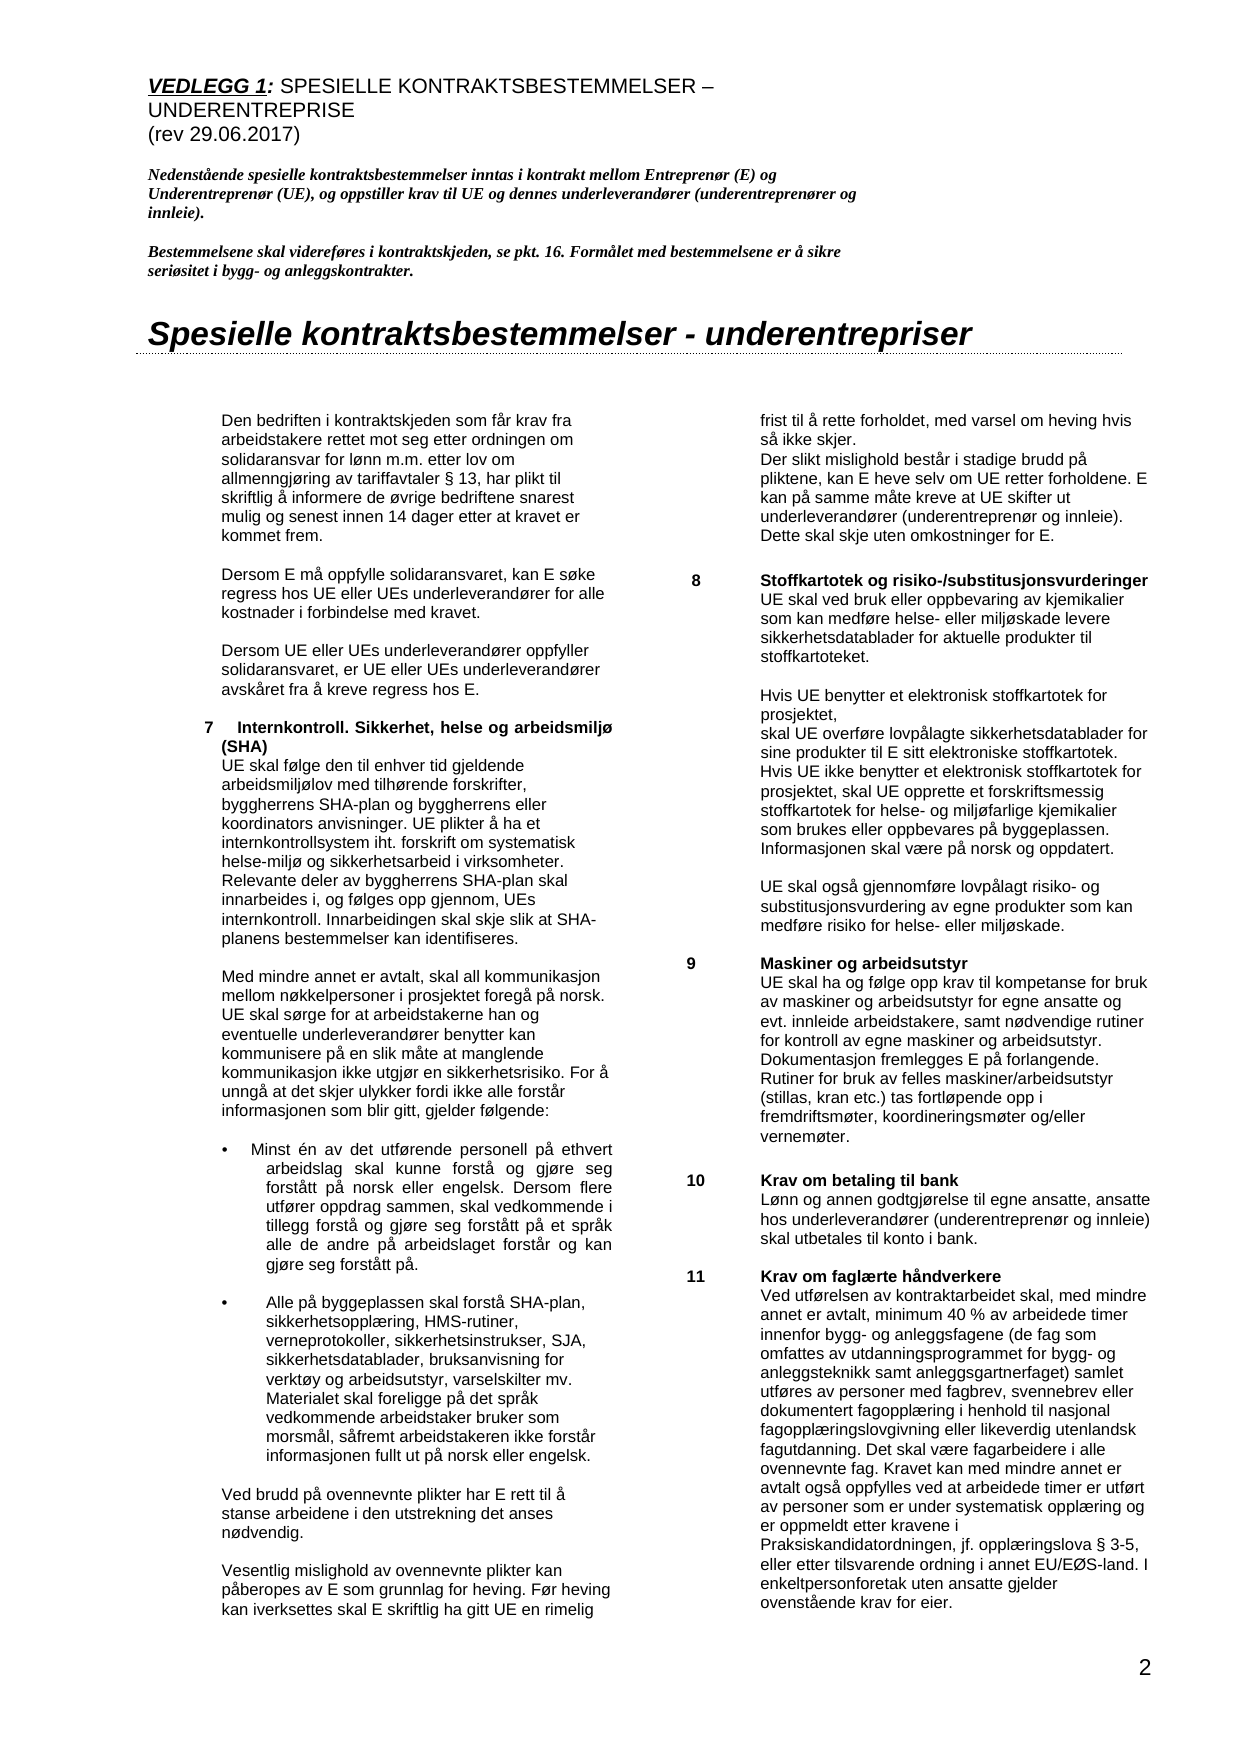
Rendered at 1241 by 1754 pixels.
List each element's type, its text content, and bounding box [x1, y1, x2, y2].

text 10 Krav om betaling til bank [686, 1171, 1152, 1190]
list Dersom UE eller UEs underleverandører oppfyller solidaransvaret, er UE eller UEs underleverandører avskåret fra å kreve regress hos E. [221, 641, 613, 698]
text 11 Krav om faglærte håndverkere [686, 1267, 1152, 1286]
text Ved utførelsen av kontraktarbeidet skal, med mindre annet er avtalt, minimum 40 % av arbeidede timer innenfor bygg- og anleggsfagene (de fag som omfattes av utdanningsprogrammet for bygg- og anleggsteknikk samt anleggsgartnerfaget) samlet utføres av personer med fagbrev, svennebrev eller dokumentert fagopplæring i henhold til nasjonal fagopplæringslovgivning eller likeverdig utenlandsk fagutdanning. Det skal være fagarbeidere i alle ovennevnte fag. Kravet kan med mindre annet er avtalt også oppfylles ved at arbeidede timer er utført av personer som er under systematisk opplæring og er oppmeldt etter kravene i Praksiskandidatordningen, jf. opplæringslova § 3-5, eller etter tilsvarende ordning i annet EU/EØS-land. I enkeltpersonforetak uten ansatte gjelder ovenstående krav for eier. [760, 1286, 1152, 1612]
list Dersom E må oppfylle solidaransvaret, kan E søke regress hos UE eller UEs underleverandører for alle kostnader i forbindelse med kravet. [221, 564, 613, 622]
text • Minst én av det utførende personell på ethvert arbeidslag skal kunne forstå og gjøre seg forstått på norsk eller engelsk. Dersom flere utfører oppdrag sammen, skal vedkommende i tillegg forstå og gjøre seg forstått på et språk alle de andre på arbeidslaget forstår og kan gjøre seg forstått på. [222, 1139, 613, 1273]
text Ved brudd på ovennevnte plikter har E rett til å stanse arbeidene i den utstrekning det anses nødvendig. [221, 1484, 613, 1542]
text Vesentlig mislighold av ovennevnte plikter kan påberopes av E som grunnlag for heving. Før heving kan iverksettes skal E skriftlig ha gitt UE en rimelig frist til å rette forholdet, med varsel om heving hvis så ikke skjer. [760, 411, 1152, 449]
text UE skal ved bruk eller oppbevaring av kjemikalier som kan medføre helse- eller miljøskade levere sikkerhetsdatablader for aktuelle produkter til stoffkartoteket. [760, 590, 1152, 666]
text 9 Maskiner og arbeidsutstyr [686, 954, 1152, 973]
text Med mindre annet er avtalt, skal all kommunikasjon mellom nøkkelpersoner i prosjektet foregå på norsk. UE skal sørge for at arbeidstakerne han og eventuelle underleverandører benytter kan kommunisere på en slik måte at manglende kommunikasjon ikke utgjør en sikkerhetsrisiko. For å unngå at det skjer ulykker fordi ikke alle forstår informasjonen som blir gitt, gjelder følgende: [221, 967, 613, 1120]
text Der slikt mislighold består i stadige brudd på pliktene, kan E heve selv om UE retter forholdene. E kan på samme måte kreve at UE skifter ut underleverandører (underentreprenør og innleie). Dette skal skje uten omkostninger for E. [760, 449, 1152, 545]
text 8 Stoffkartotek og risiko-/substitusjonsvurderinger [691, 571, 1152, 590]
text Lønn og annen godtgjørelse til egne ansatte, ansatte hos underleverandører (underentreprenør og innleie) skal utbetales til konto i bank. [760, 1190, 1152, 1248]
text UE skal også gjennomføre lovpålagt risiko- og substitusjonsvurdering av egne produkter som kan medføre risiko for helse- eller miljøskade. [755, 877, 1152, 935]
text Vesentlig mislighold av ovennevnte plikter kan påberopes av E som grunnlag for heving. Før heving kan iverksettes skal E skriftlig ha gitt UE en rimelig frist til å rette forholdet, med varsel om heving hvis så ikke skjer. [221, 1561, 613, 1618]
text skal UE overføre lovpålagte sikkerhetsdatablader for sine produkter til E sitt elektroniske stoffkartotek. [760, 724, 1152, 762]
text UE skal følge den til enhver tid gjeldende arbeidsmiljølov med tilhørende forskrifter, byggherrens SHA-plan og byggherrens eller koordinators anvisninger. UE plikter å ha et internkontrollsystem iht. forskrift om systematisk helse-miljø og sikkerhetsarbeid i virksomheter. Relevante deler av byggherrens SHA-plan skal innarbeides i, og følges opp gjennom, UEs internkontroll. Innarbeidingen skal skje slik at SHA-planens bestemmelser kan identifiseres. [221, 756, 613, 948]
list Den bedriften i kontraktskjeden som får krav fra arbeidstakere rettet mot seg etter ordningen om solidaransvar for lønn m.m. etter lov om allmenngjøring av tariffavtaler § 13, har plikt til skriftlig å informere de øvrige bedriftene snarest mulig og senest innen 14 dager etter at kravet er kommet frem. [221, 411, 613, 545]
text UE skal ha og følge opp krav til kompetanse for bruk av maskiner og arbeidsutstyr for egne ansatte og evt. innleide arbeidstakere, samt nødvendige rutiner for kontroll av egne maskiner og arbeidsutstyr. Dokumentasjon fremlegges E på forlangende. Rutiner for bruk av felles maskiner/arbeidsutstyr (stillas, kran etc.) tas fortløpende opp i fremdriftsmøter, koordineringsmøter og/eller vernemøter. [760, 973, 1152, 1146]
text • Alle på byggeplassen skal forstå SHA-plan, sikkerhetsopplæring, HMS-rutiner, verneprotokoller, sikkerhetsinstrukser, SJA, sikkerhetsdatablader, bruksanvisning for verktøy og arbeidsutstyr, varselskilter mv. Materialet skal foreligge på det språk vedkommende arbeidstaker bruker som morsmål, såfremt arbeidstakeren ikke forstår informasjonen fullt ut på norsk eller engelsk. [221, 1293, 613, 1465]
text Hvis UE ikke benytter et elektronisk stoffkartotek for prosjektet, skal UE opprette et forskriftsmessig stoffkartotek for helse- og miljøfarlige kjemikalier som brukes eller oppbevares på byggeplassen. Informasjonen skal være på norsk og oppdatert. [755, 762, 1152, 858]
text Hvis UE benytter et elektronisk stoffkartotek for prosjektet, [755, 686, 1152, 724]
text 7 Internkontroll. Sikkerhet, helse og arbeidsmiljø (SHA) [148, 718, 613, 756]
